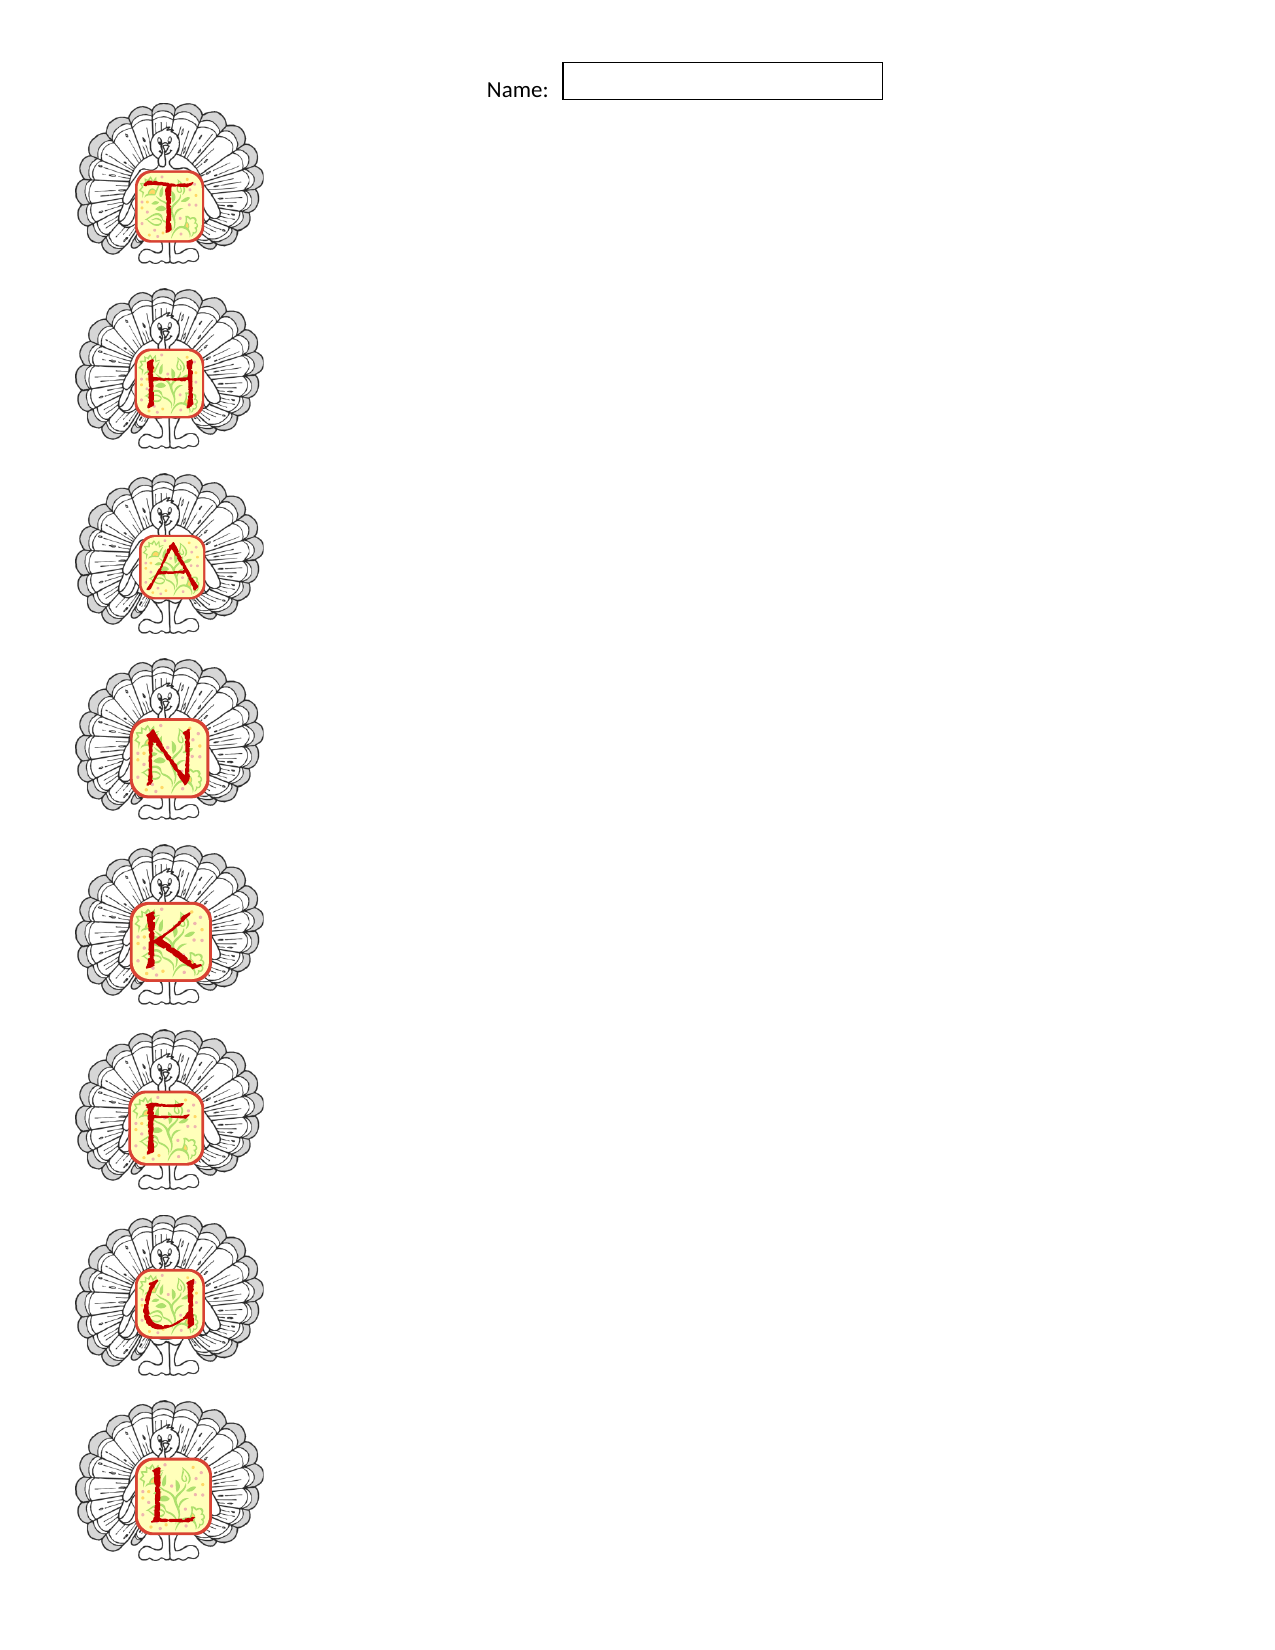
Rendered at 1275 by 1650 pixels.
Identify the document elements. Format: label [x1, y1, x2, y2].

picture [75, 288, 264, 449]
picture [75, 1400, 264, 1561]
picture [75, 1215, 264, 1376]
picture [75, 844, 264, 1005]
picture [75, 103, 264, 264]
picture [75, 473, 264, 634]
picture [75, 658, 264, 820]
picture [75, 1029, 264, 1190]
